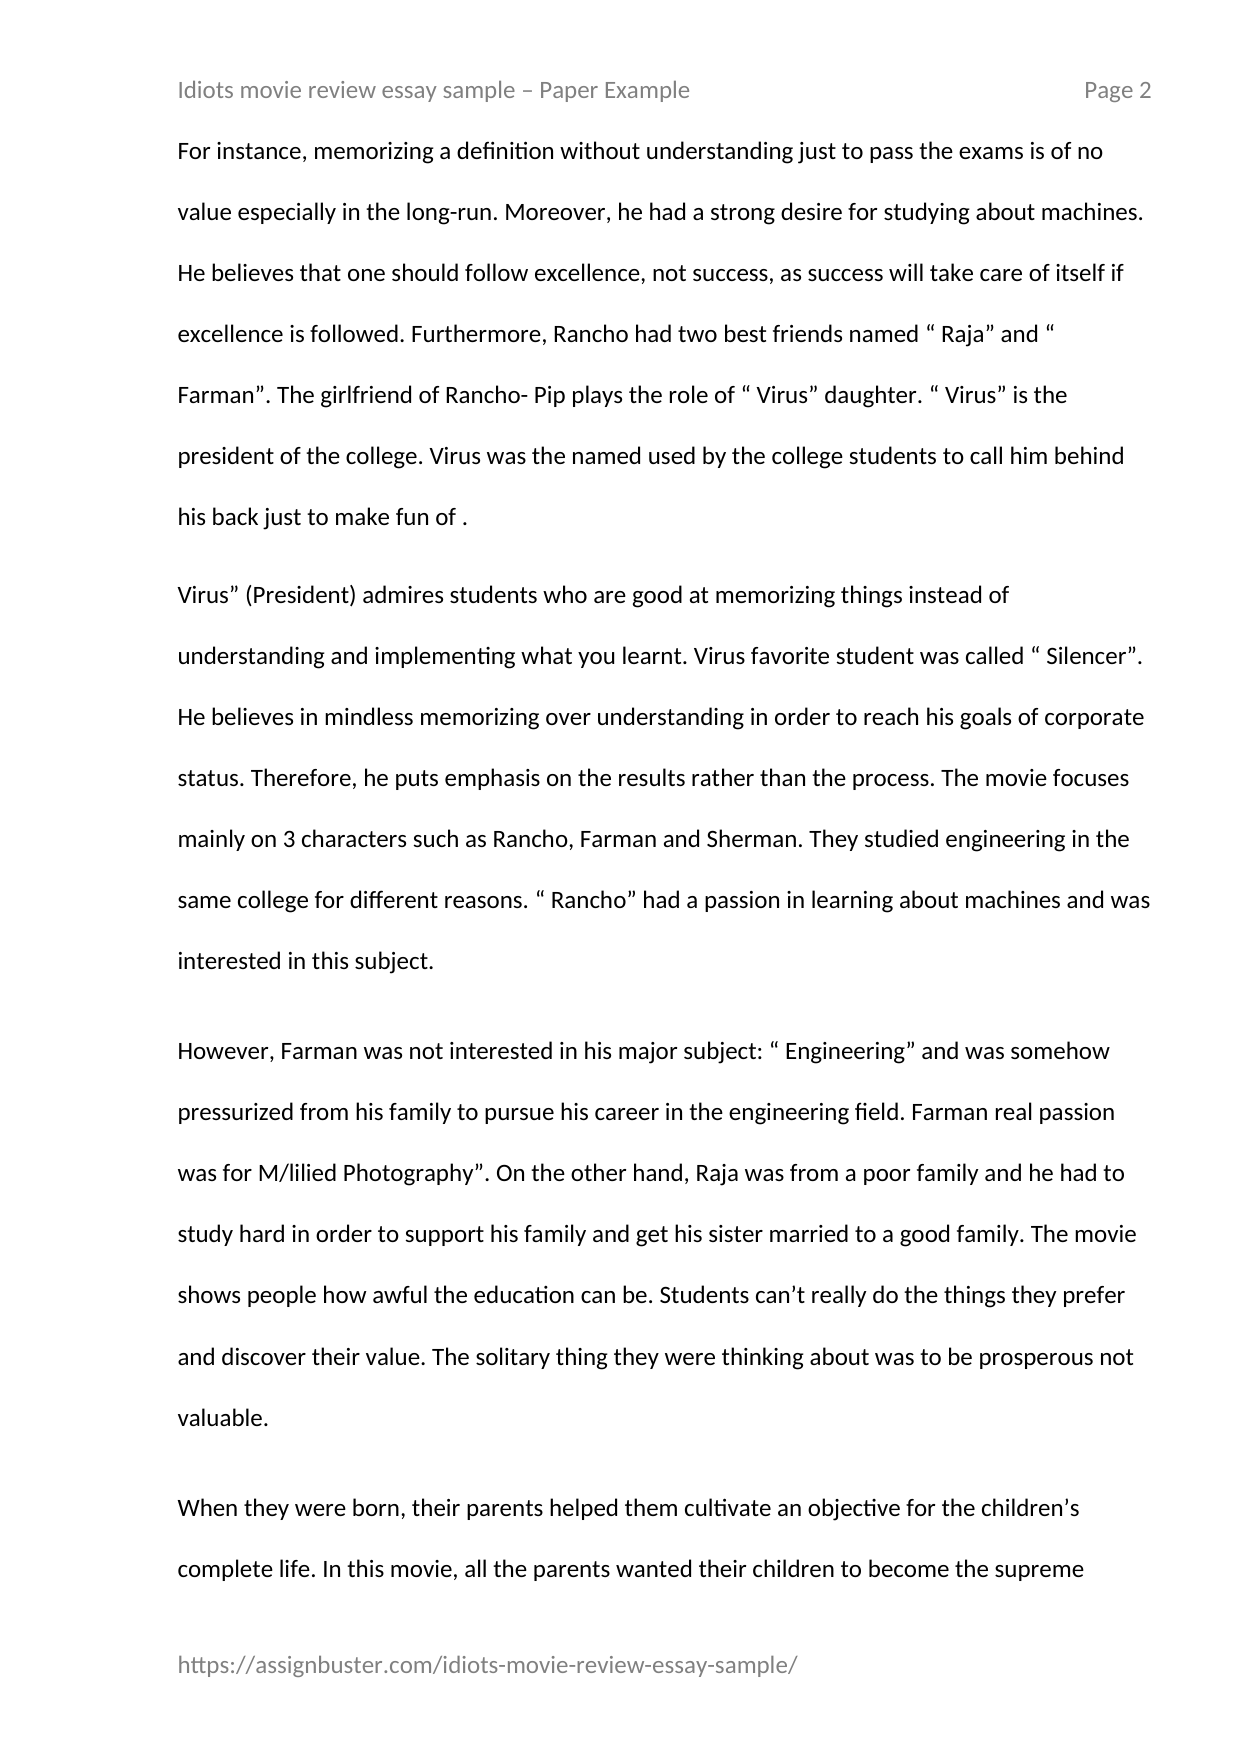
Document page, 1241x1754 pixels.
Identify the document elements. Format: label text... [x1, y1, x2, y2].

text Virus” (President) admires students who are good at memorizing things instead of understanding and implementing what you learnt. Virus favorite student was called “ Silencer”. He believes in mindless memorizing over understanding in order to reach his goals of corporate status. Therefore, he puts emphasis on the results rather than the process. The movie focuses mainly on 3 characters such as Rancho, Farman and Sherman. They studied engineering in the same college for different reasons. “ Rancho” had a passion in learning about machines and was interested in this subject. [177, 579, 1152, 976]
text However, Farman was not interested in his major subject: “ Engineering” and was somehow pressurized from his family to pursue his career in the engineering field. Farman real passion was for M/lilied Photography”. On the other hand, Raja was from a poor family and he had to study hard in order to support his family and get his sister married to a good family. The movie shows people how awful the education can be. Students can’t really do the things they prefer and discover their value. The solitary thing they were thinking about was to be prosperous not valuable. [177, 1036, 1152, 1432]
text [177, 1492, 1152, 1584]
text For instance, memorizing a definition without understanding just to pass the exams is of no value especially in the long-run. Moreover, he had a strong desire for studying about machines. He believes that one should follow excellence, not success, as success will take care of itself if excellence is followed. Furthermore, Rancho had two best friends named “ Raja” and “ Farman”. The girlfriend of Rancho- Pip plays the role of “ Virus” daughter. “ Virus” is the president of the college. Virus was the named used by the college students to call him behind his back just to make fun of . [177, 135, 1152, 532]
